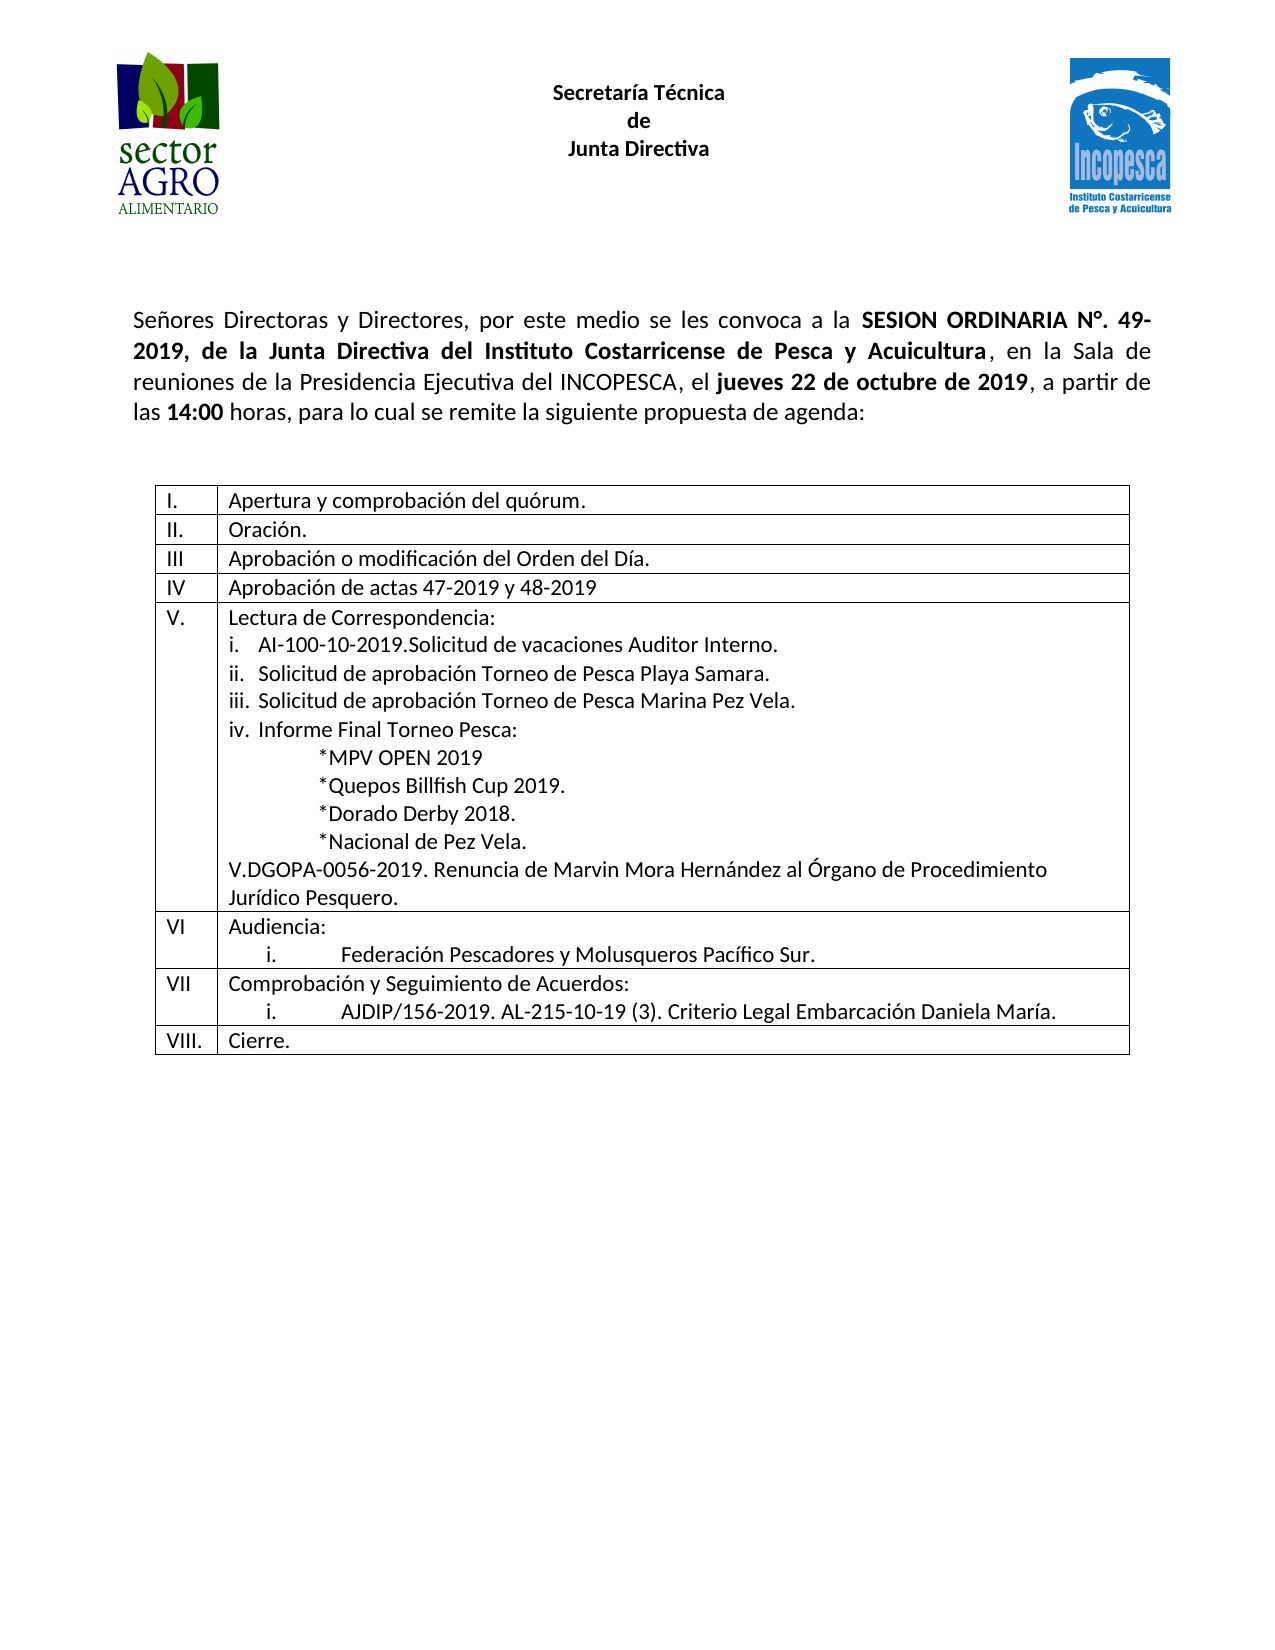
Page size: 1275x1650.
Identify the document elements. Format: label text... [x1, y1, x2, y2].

table_header I. [156, 486, 217, 514]
table_cell Aprobación de actas 47-2019 y 48-2019 [218, 574, 1129, 602]
table_cell VII [156, 969, 217, 1025]
picture [111, 43, 225, 223]
table_cell IV [156, 574, 217, 602]
table_cell V. [156, 603, 217, 911]
table_cell II. [156, 515, 217, 543]
table_cell Comprobación y Seguimiento de Acuerdos: AJDIP/156-2019. AL-215-10-19 (3). Criterio Legal Embarcación Daniela María. [218, 969, 1129, 1025]
table_cell Aprobación o modificación del Orden del Día. [218, 545, 1129, 572]
table_cell Oración. [218, 515, 1129, 543]
table_cell Cierre. [218, 1026, 1129, 1054]
table_cell VIII. [156, 1026, 217, 1054]
table_cell Audiencia: Federación Pescadores y Molusqueros Pacífico Sur. [218, 912, 1129, 968]
table_cell III [156, 545, 217, 572]
table_cell Lectura de Correspondencia: AI-100-10-2019.Solicitud de vacaciones Auditor Interno. Solicitud de aprobación Torneo de Pesca Playa Samara. Solicitud de aprobación Torneo de Pesca Marina Pez Vela. Informe Final Torneo Pesca: *MPV OPEN 2019 *Quepos Billfish Cup 2019. *Dorado Derby 2018. *Nacional de Pez Vela. V.DGOPA-0056-2019. Renuncia de Marvin Mora Hernández al Órgano de Procedimiento Jurídico Pesquero. [218, 603, 1129, 911]
picture [1068, 58, 1172, 214]
table_cell VI [156, 912, 217, 968]
text Señores Directoras y Directores, por este medio se les convoca a la SESION ORDINARIA N°. 49-2019, de la Junta Directiva del Instituto Costarricense de Pesca y Acuicultura, en la Sala de reuniones de la Presidencia Ejecutiva del INCOPESCA, el jueves 22 de octubre de 2019, a partir de las 14:00 horas, para lo cual se remite la siguiente propuesta de agenda: [133, 305, 1152, 427]
table_header Apertura y comprobación del quórum. [218, 486, 1129, 514]
